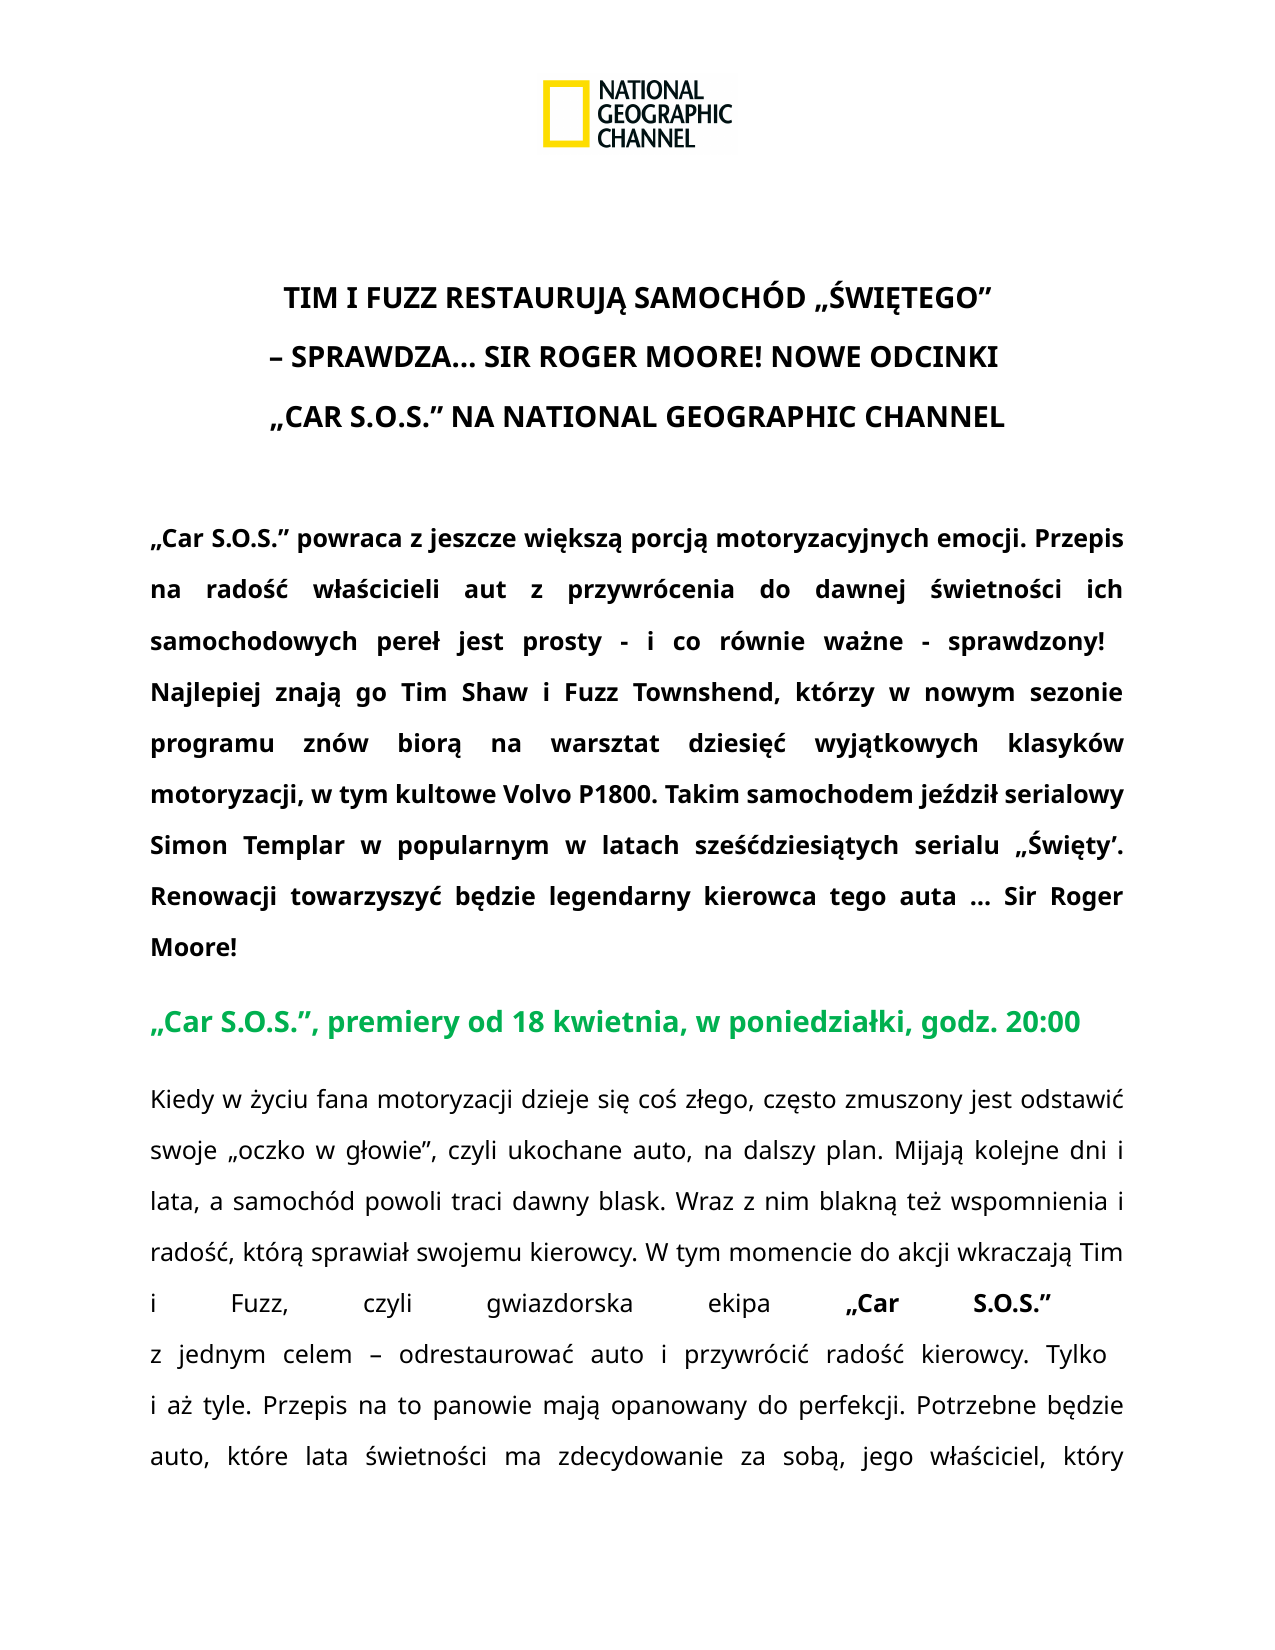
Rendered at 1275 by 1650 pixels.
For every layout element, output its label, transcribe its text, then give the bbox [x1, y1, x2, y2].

picture [536, 73, 739, 155]
text „Car S.O.S.”, premiery od 18 kwietnia, w poniedziałki, godz. 20:00 [150, 1001, 1125, 1041]
text TIM I FUZZ RESTAURUJĄ SAMOCHÓD „ŚWIĘTEGO” [150, 277, 1125, 317]
text „Car S.O.S.” powraca z jeszcze większą porcją motoryzacyjnych emocji. Przepis na radość właścicieli aut z przywrócenia do dawnej świetności ich samochodowych pereł jest prosty - i co równie ważne - sprawdzony! Najlepiej znają go Tim Shaw i Fuzz Townshend, którzy w nowym sezonie programu znów biorą na warsztat dziesięć wyjątkowych klasyków motoryzacji, w tym kultowe Volvo P1800. Takim samochodem jeździł serialowy Simon Templar w popularnym w latach sześćdziesiątych serialu „Święty’. Renowacji towarzyszyć będzie legendarny kierowca tego auta … Sir Roger Moore! [150, 521, 1125, 963]
text – SPRAWDZA… SIR ROGER MOORE! NOWE ODCINKI „CAR S.O.S.” NA NATIONAL GEOGRAPHIC CHANNEL [150, 337, 1125, 436]
